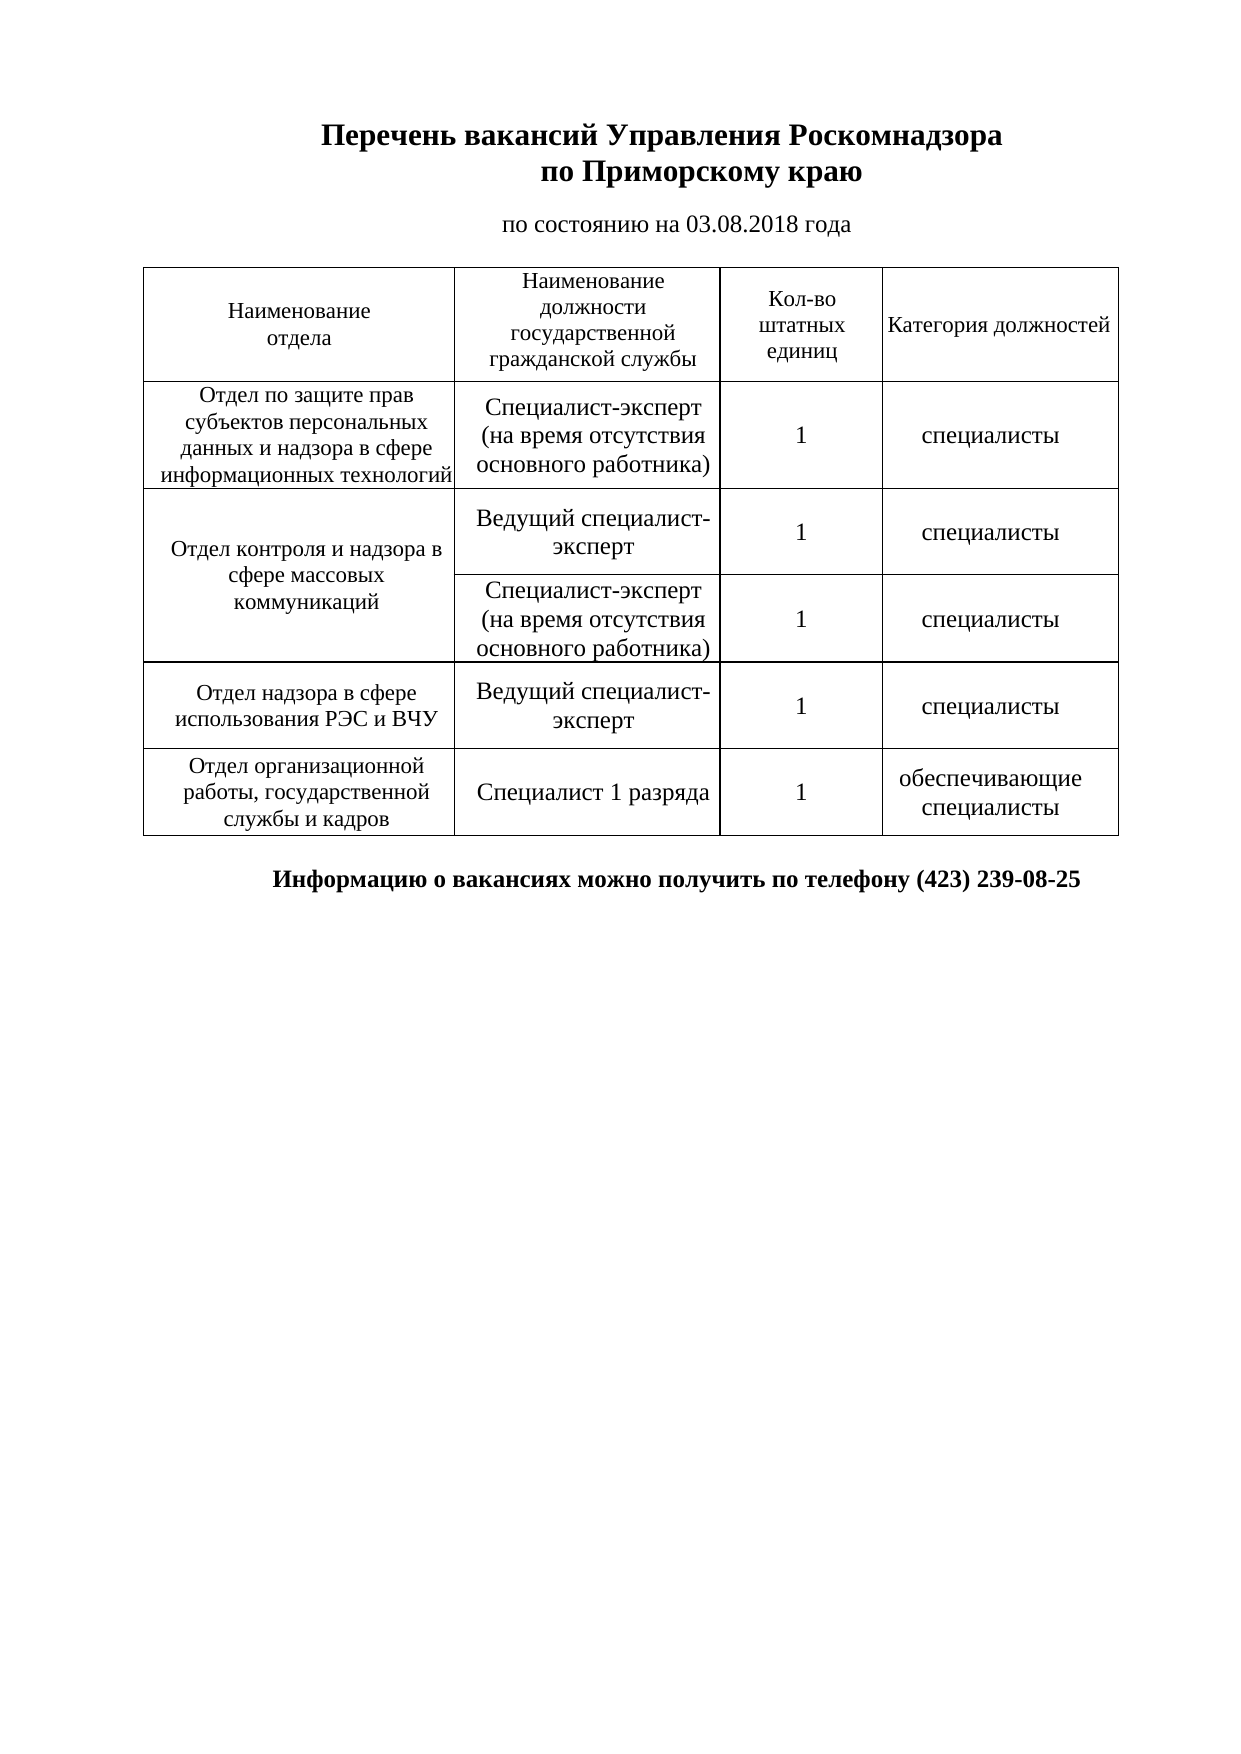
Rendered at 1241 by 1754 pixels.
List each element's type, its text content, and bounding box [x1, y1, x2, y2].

text Перечень вакансий Управления Роскомнадзора [159, 116, 1165, 152]
table_cell Специалист-эксперт (на время отсутствия основного работника) [455, 575, 719, 661]
table_cell специалисты [883, 663, 1118, 748]
text Информацию о вакансиях можно получить по телефону (423) 239-08-25 [188, 864, 1165, 893]
table_cell специалисты [883, 382, 1118, 488]
table_header Кол-во штатных единиц [721, 268, 882, 381]
table_cell Ведущий специалист-эксперт [455, 489, 719, 574]
table_cell 1 [721, 749, 882, 834]
table_cell 1 [721, 575, 882, 661]
table_cell 1 [721, 489, 882, 574]
table_header Наименование отдела [144, 268, 454, 381]
text по Приморскому краю [238, 152, 1165, 188]
table_cell специалисты [883, 489, 1118, 574]
table_cell Отдел надзора в сфере использования РЭС и ВЧУ [144, 663, 454, 748]
table_cell Отдел контроля и надзора в сфере массовых коммуникаций [144, 489, 454, 661]
table_cell 1 [721, 382, 882, 488]
table_cell Отдел организационной работы, государственной службы и кадров [144, 749, 454, 834]
text по состоянию на 03.08.2018 года [188, 209, 1165, 238]
table_cell специалисты [883, 575, 1118, 661]
table_header Категория должностей [883, 268, 1118, 381]
table_header Наименование должности государственной гражданской службы [455, 268, 719, 381]
table_cell Ведущий специалист-эксперт [455, 663, 719, 748]
table_cell Специалист-эксперт (на время отсутствия основного работника) [455, 382, 719, 488]
table_cell обеспечивающие специалисты [883, 749, 1118, 834]
table_cell Отдел по защите прав субъектов персональных данных и надзора в сфере информационных технологий [144, 382, 454, 488]
table_cell 1 [721, 663, 882, 748]
table_cell Специалист 1 разряда [455, 749, 719, 834]
